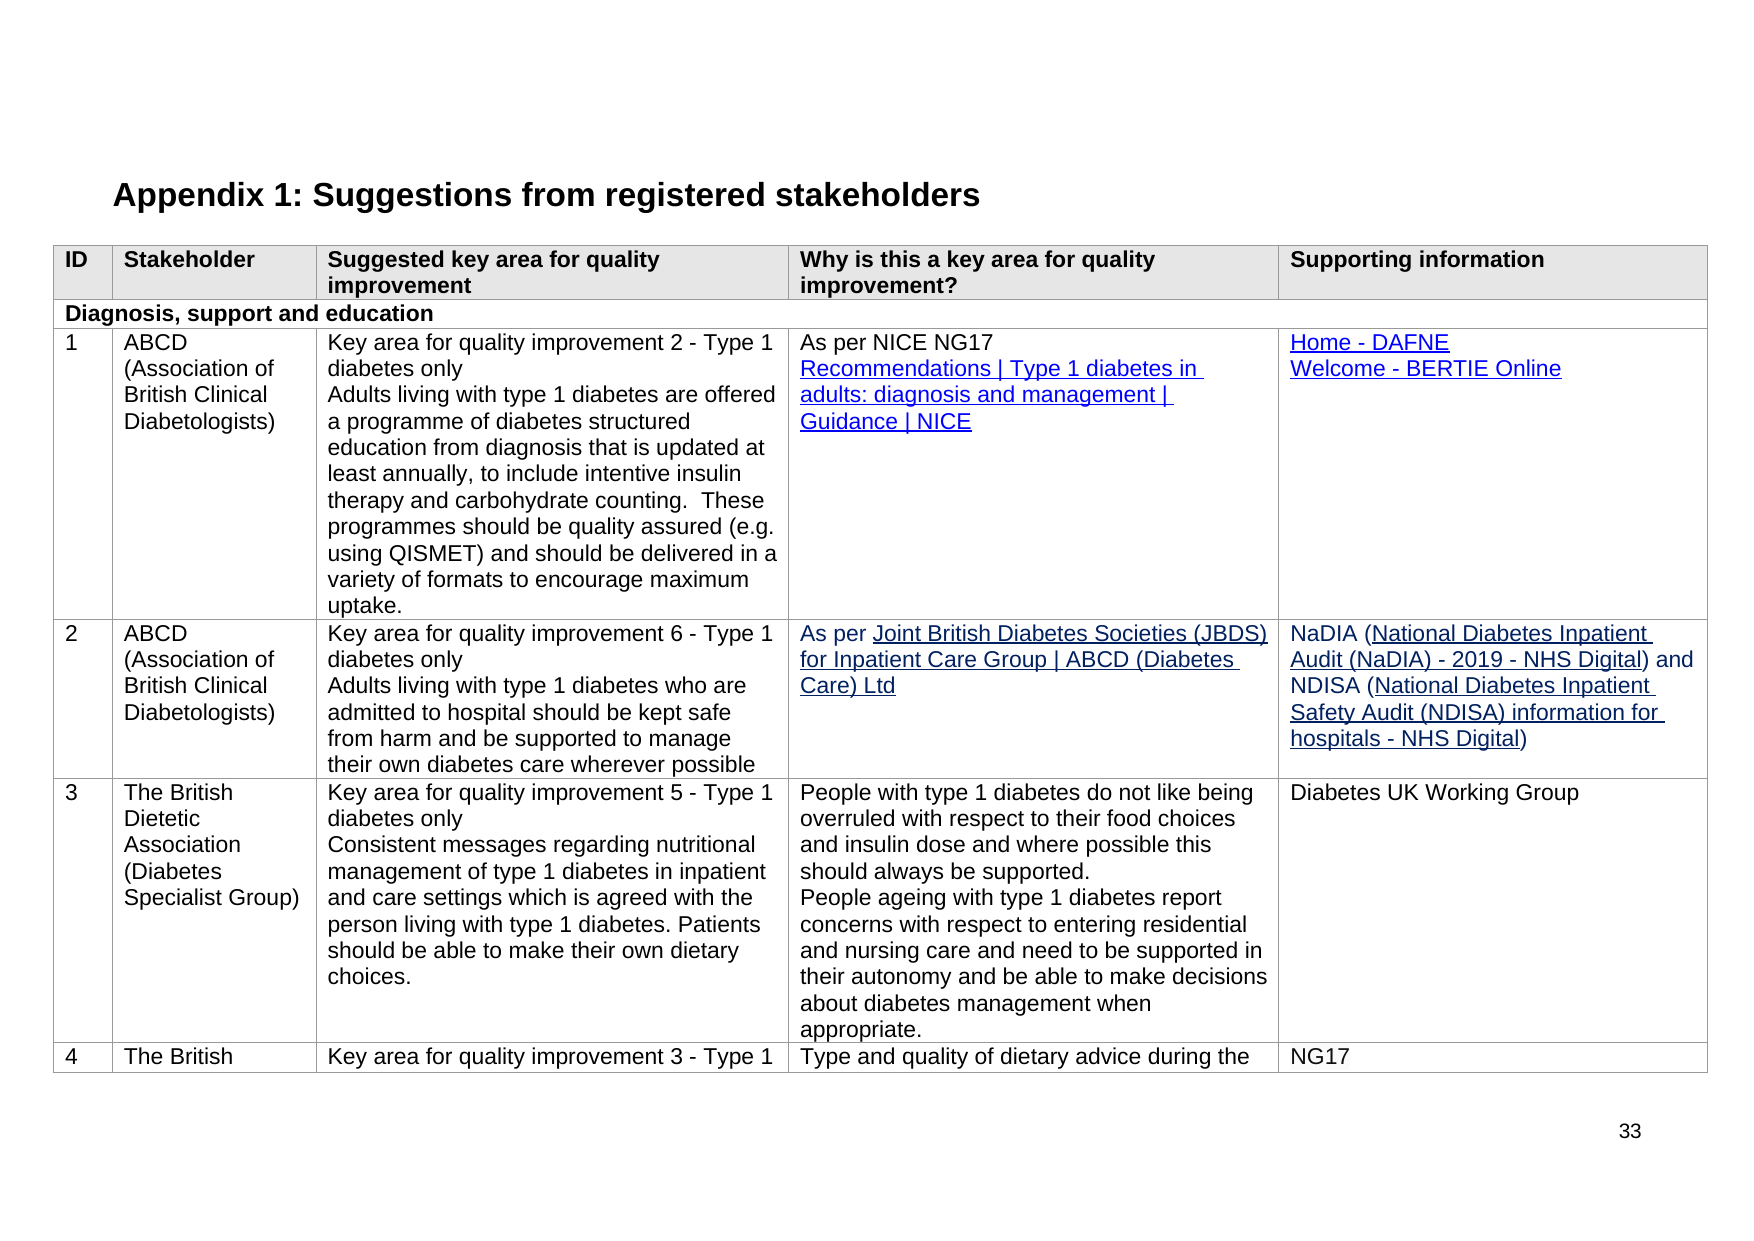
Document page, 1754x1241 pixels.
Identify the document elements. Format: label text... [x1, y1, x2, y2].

table_cell Diagnosis, support and education [54, 300, 1707, 328]
table_cell 2 [54, 620, 112, 778]
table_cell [1279, 1043, 1707, 1072]
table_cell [317, 1043, 788, 1072]
table_cell 3 [54, 779, 112, 1042]
table_cell People with type 1 diabetes do not like being overruled with respect to their food choices and insulin dose and where possible this should always be supported. People ageing with type 1 diabetes report concerns with respect to entering residential and nursing care and need to be supported in their autonomy and be able to make decisions about diabetes management when appropriate. [789, 779, 1278, 1042]
table_header Stakeholder [113, 246, 316, 299]
table_header ID [54, 246, 112, 299]
table_cell ABCD (Association of British Clinical Diabetologists) [113, 329, 316, 618]
table_cell Key area for quality improvement 2 - Type 1 diabetes only Adults living with type 1 diabetes are offered a programme of diabetes structured education from diagnosis that is updated at least annually, to include intentive insulin therapy and carbohydrate counting. These programmes should be quality assured (e.g. using QISMET) and should be delivered in a variety of formats to encourage maximum uptake. [317, 329, 788, 618]
table_cell As per NICE NG17 Recommendations | Type 1 diabetes in adults: diagnosis and management | Guidance | NICE [789, 329, 1278, 618]
table_cell As per Joint British Diabetes Societies (JBDS) for Inpatient Care Group | ABCD (Diabetes Care) Ltd [789, 620, 1278, 778]
table_header Supporting information [1279, 246, 1707, 299]
table_cell NaDIA (National Diabetes Inpatient Audit (NaDIA) - 2019 - NHS Digital) and NDISA (National Diabetes Inpatient Safety Audit (NDISA) information for hospitals - NHS Digital) [1279, 620, 1707, 778]
table_cell ABCD (Association of British Clinical Diabetologists) [113, 620, 316, 778]
table_cell 1 [54, 329, 112, 618]
table_header Why is this a key area for quality improvement? [789, 246, 1278, 299]
table_cell Key area for quality improvement 6 - Type 1 diabetes only Adults living with type 1 diabetes who are admitted to hospital should be kept safe from harm and be supported to manage their own diabetes care wherever possible [317, 620, 788, 778]
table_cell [113, 1043, 316, 1072]
table_cell The British Dietetic Association (Diabetes Specialist Group) [113, 779, 316, 1042]
table_cell 4 [54, 1043, 112, 1072]
subtitle Appendix 1: Suggestions from registered stakeholders [112, 175, 1641, 213]
table_cell Key area for quality improvement 5 - Type 1 diabetes only Consistent messages regarding nutritional management of type 1 diabetes in inpatient and care settings which is agreed with the person living with type 1 diabetes. Patients should be able to make their own dietary choices. [317, 779, 788, 1042]
table_header Suggested key area for quality improvement [317, 246, 788, 299]
table_cell Diabetes UK Working Group [1279, 779, 1707, 1042]
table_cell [789, 1043, 1278, 1072]
table_cell Home - DAFNE Welcome - BERTIE Online [1279, 329, 1707, 618]
